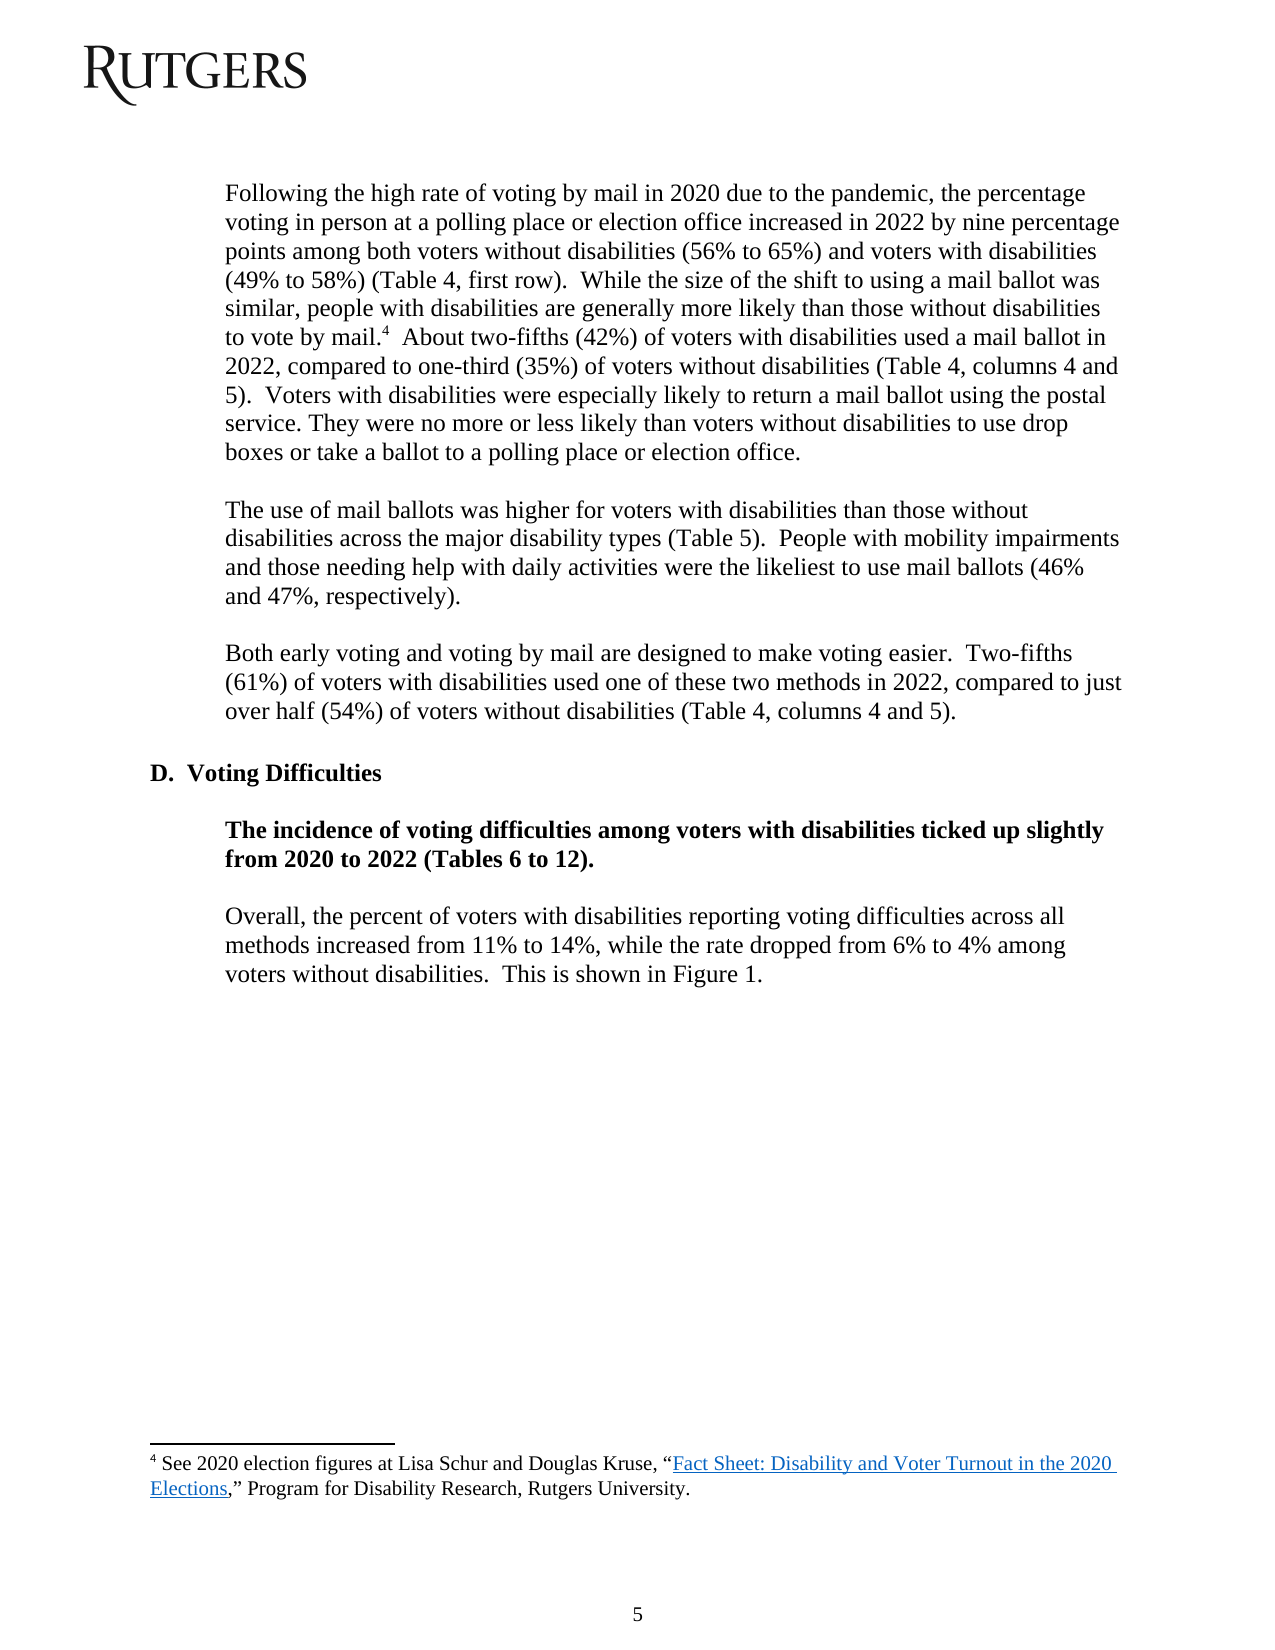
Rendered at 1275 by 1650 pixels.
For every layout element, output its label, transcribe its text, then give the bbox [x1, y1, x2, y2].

text Overall, the percent of voters with disabilities reporting voting difficulties across all methods increased from 11% to 14%, while the rate dropped from 6% to 4% among voters without disabilities. This is shown in Figure 1. [225, 901, 1125, 988]
text The incidence of voting difficulties among voters with disabilities ticked up slightly from 2020 to 2022 (Tables 6 to 12). [225, 815, 1125, 873]
text Following the high rate of voting by mail in 2020 due to the pandemic, the percentage voting in person at a polling place or election office increased in 2022 by nine percentage points among both voters without disabilities (56% to 65%) and voters with disabilities (49% to 58%) (Table 4, first row). While the size of the shift to using a mail ballot was similar, people with disabilities are generally more likely than those without disabilities to vote by mail. About two-fifths (42%) of voters with disabilities used a mail ballot in 2022, compared to one-third (35%) of voters without disabilities (Table 4, columns 4 and 5). Voters with disabilities were especially likely to return a mail ballot using the postal service. They were no more or less likely than voters without disabilities to use drop boxes or take a ballot to a polling place or election office. [225, 178, 1125, 466]
picture [83, 45, 306, 106]
text The use of mail ballots was higher for voters with disabilities than those without disabilities across the major disability types (Table 5). People with mobility impairments and those needing help with daily activities were the likeliest to use mail ballots (46% and 47%, respectively). [225, 495, 1125, 610]
subtitle D. Voting Difficulties [150, 758, 1125, 786]
text Both early voting and voting by mail are designed to make voting easier. Two-fifths (61%) of voters with disabilities used one of these two methods in 2022, compared to just over half (54%) of voters without disabilities (Table 4, columns 4 and 5). [225, 638, 1125, 725]
